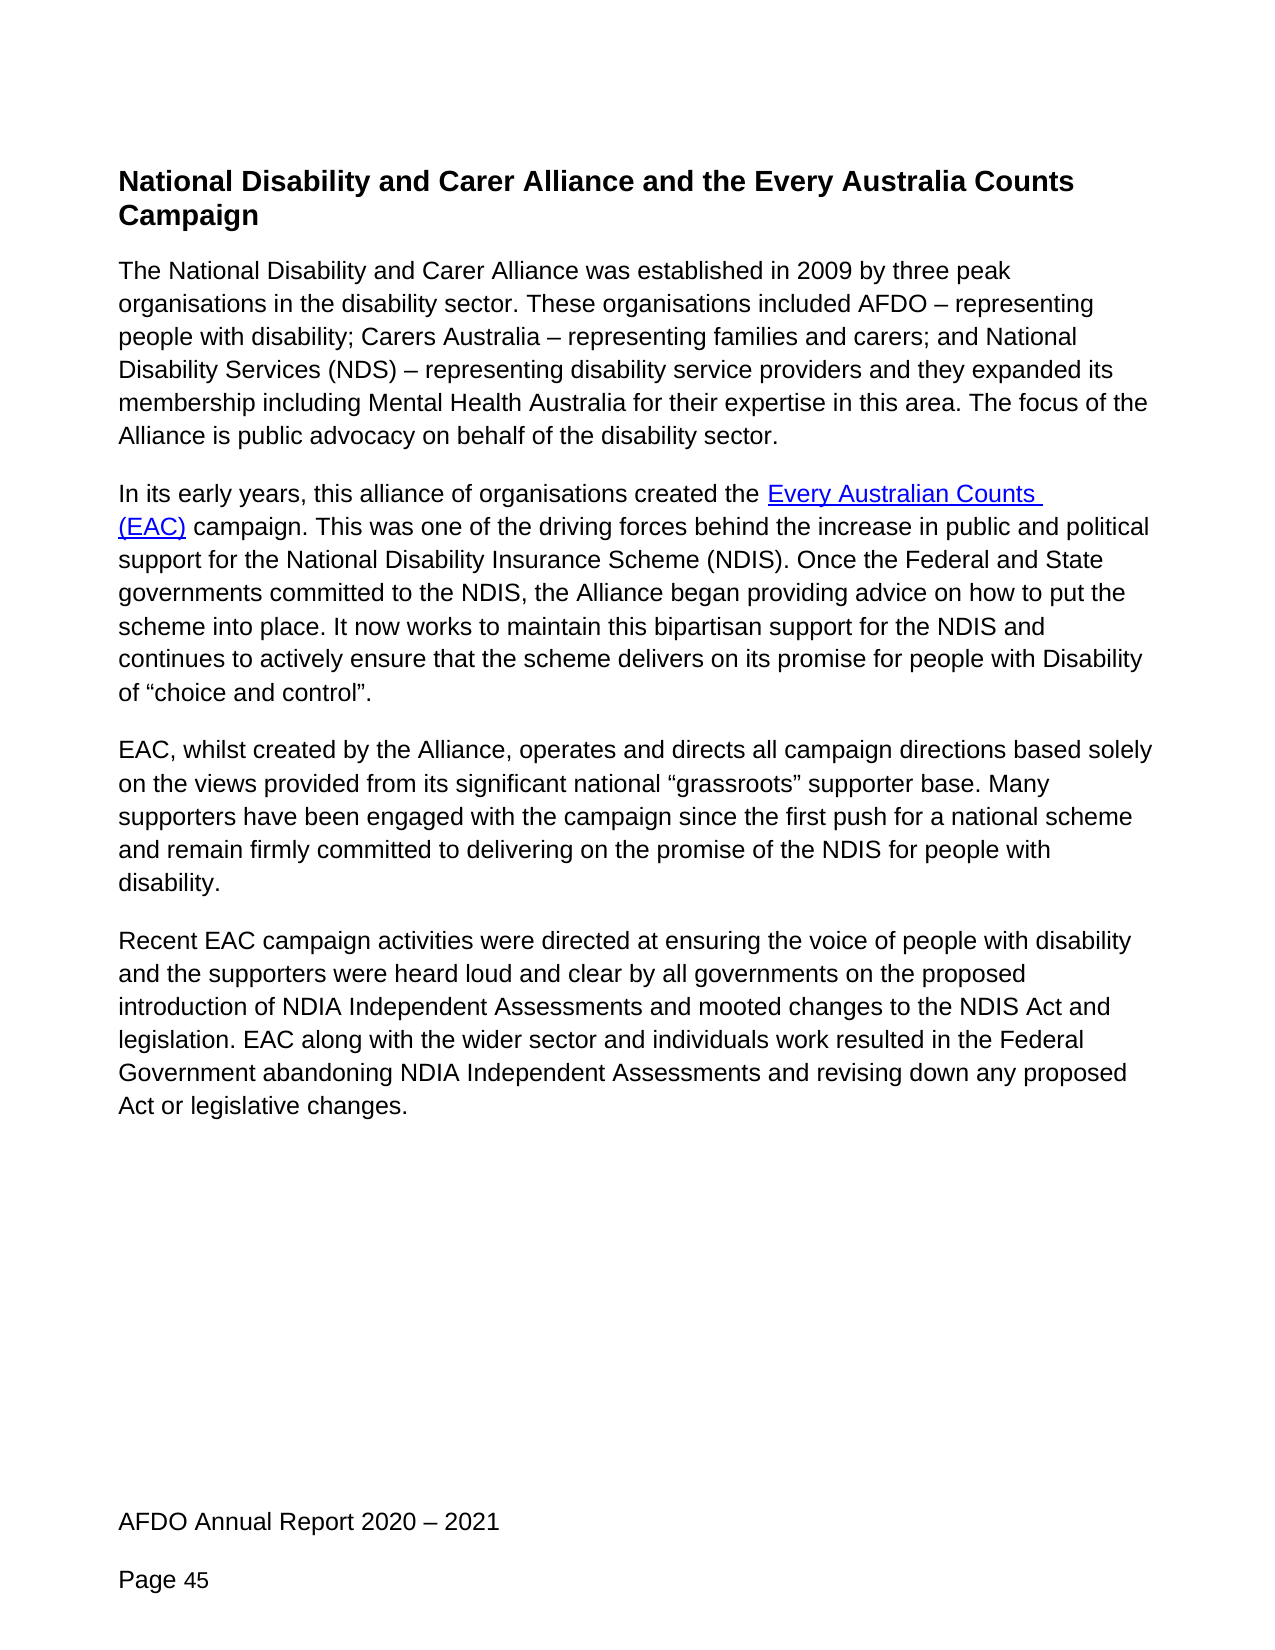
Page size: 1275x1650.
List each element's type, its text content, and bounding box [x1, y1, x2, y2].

subtitle National Disability and Carer Alliance and the Every Australia Counts Campaign [118, 164, 1157, 231]
text EAC, whilst created by the Alliance, operates and directs all campaign directions based solely on the views provided from its significant national “grassroots” supporter base. Many supporters have been engaged with the campaign since the first push for a national scheme and remain firmly committed to delivering on the promise of the NDIS for people with disability. [118, 736, 1157, 896]
text Recent EAC campaign activities were directed at ensuring the voice of people with disability and the supporters were heard loud and clear by all governments on the proposed introduction of NDIA Independent Assessments and mooted changes to the NDIS Act and legislation. EAC along with the wider sector and individuals work resulted in the Federal Government abandoning NDIA Independent Assessments and revising down any proposed Act or legislative changes. [118, 926, 1157, 1119]
text The National Disability and Carer Alliance was established in 2009 by three peak organisations in the disability sector. These organisations included AFDO – representing people with disability; Carers Australia – representing families and carers; and National Disability Services (NDS) – representing disability service providers and they expanded its membership including Mental Health Australia for their expertise in this area. The focus of the Alliance is public advocacy on behalf of the disability sector. [118, 256, 1157, 450]
text In its early years, this alliance of organisations created the Every Australian Counts (EAC) campaign. This was one of the driving forces behind the increase in public and political support for the National Disability Insurance Scheme (NDIS). Once the Federal and State governments committed to the NDIS, the Alliance began providing advice on how to put the scheme into place. It now works to maintain this bipartisan support for the NDIS and continues to actively ensure that the scheme delivers on its promise for people with Disability of “choice and control”. [118, 479, 1157, 706]
